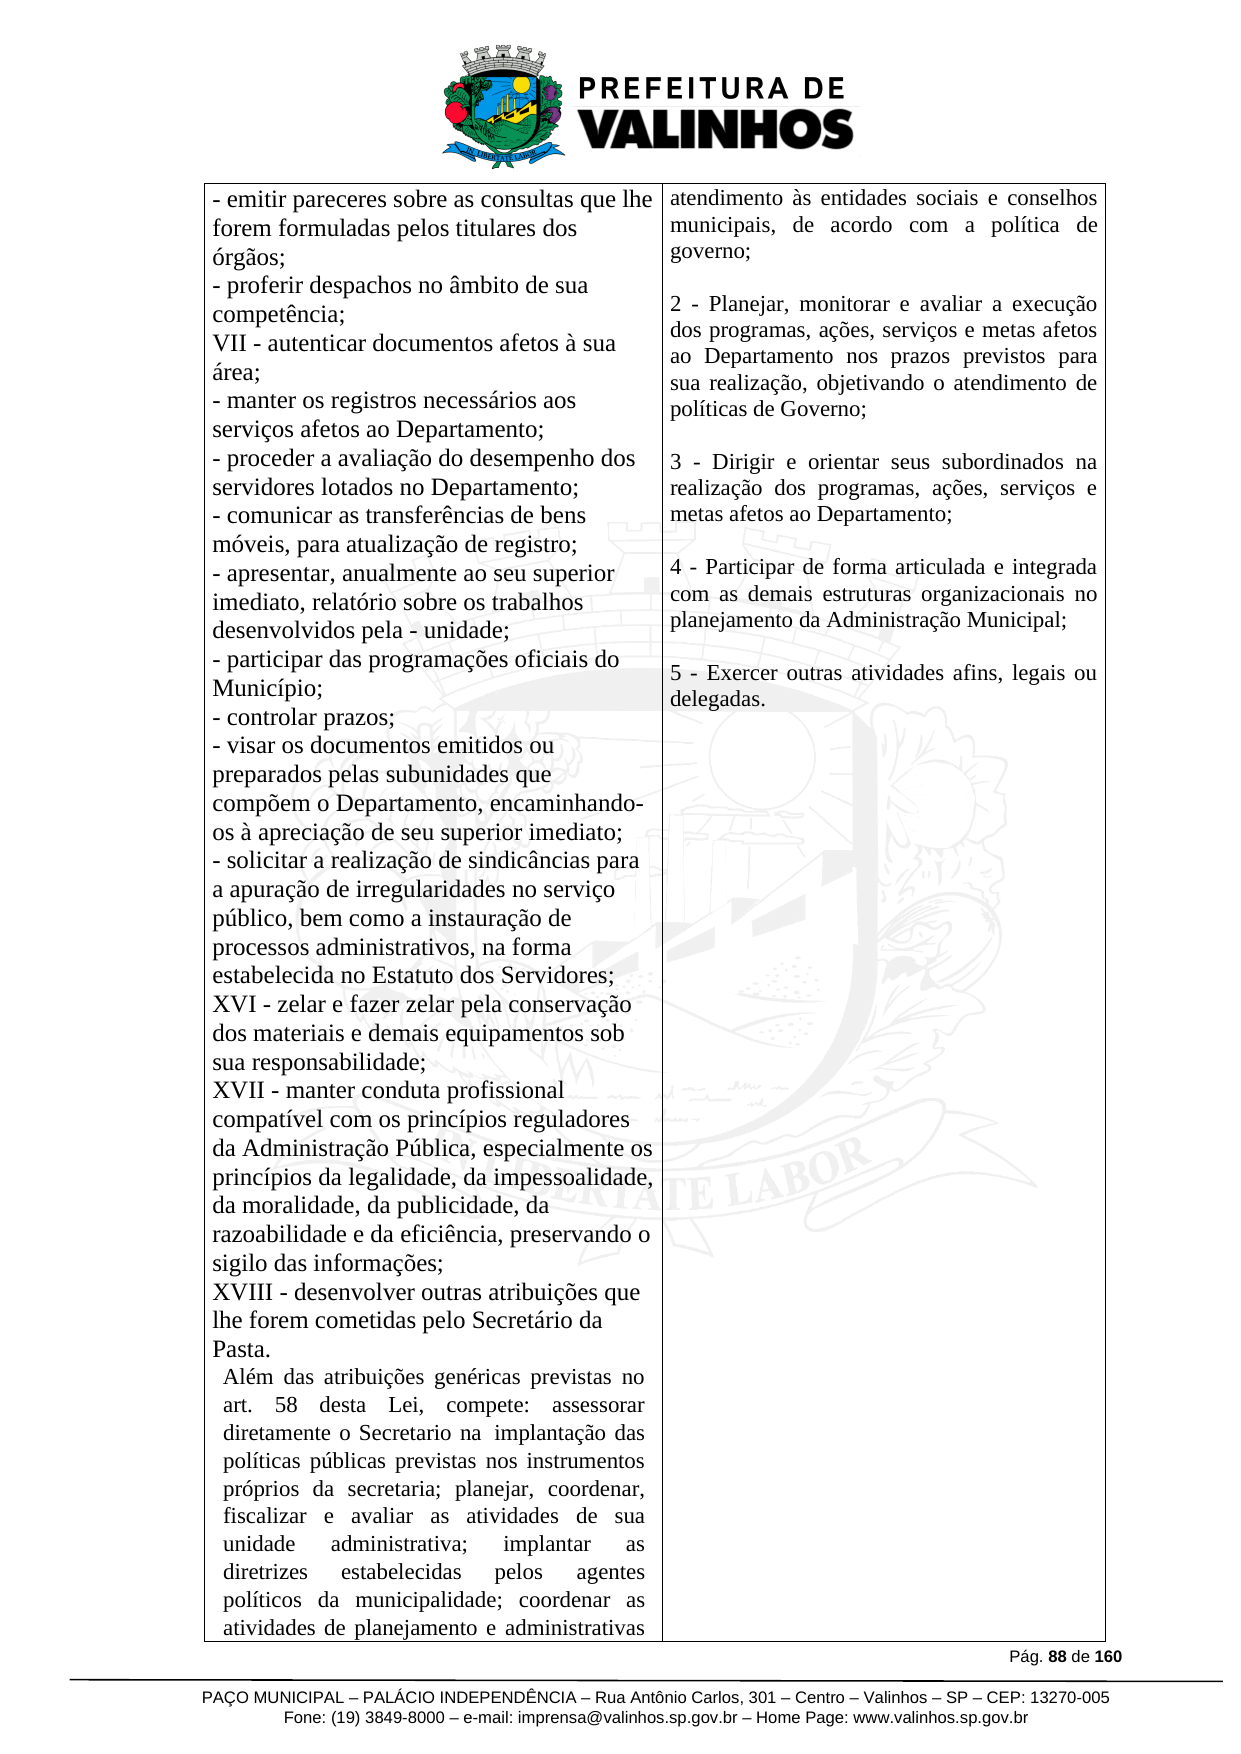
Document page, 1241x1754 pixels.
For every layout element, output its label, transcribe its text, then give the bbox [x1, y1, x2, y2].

picture [426, 29, 876, 183]
